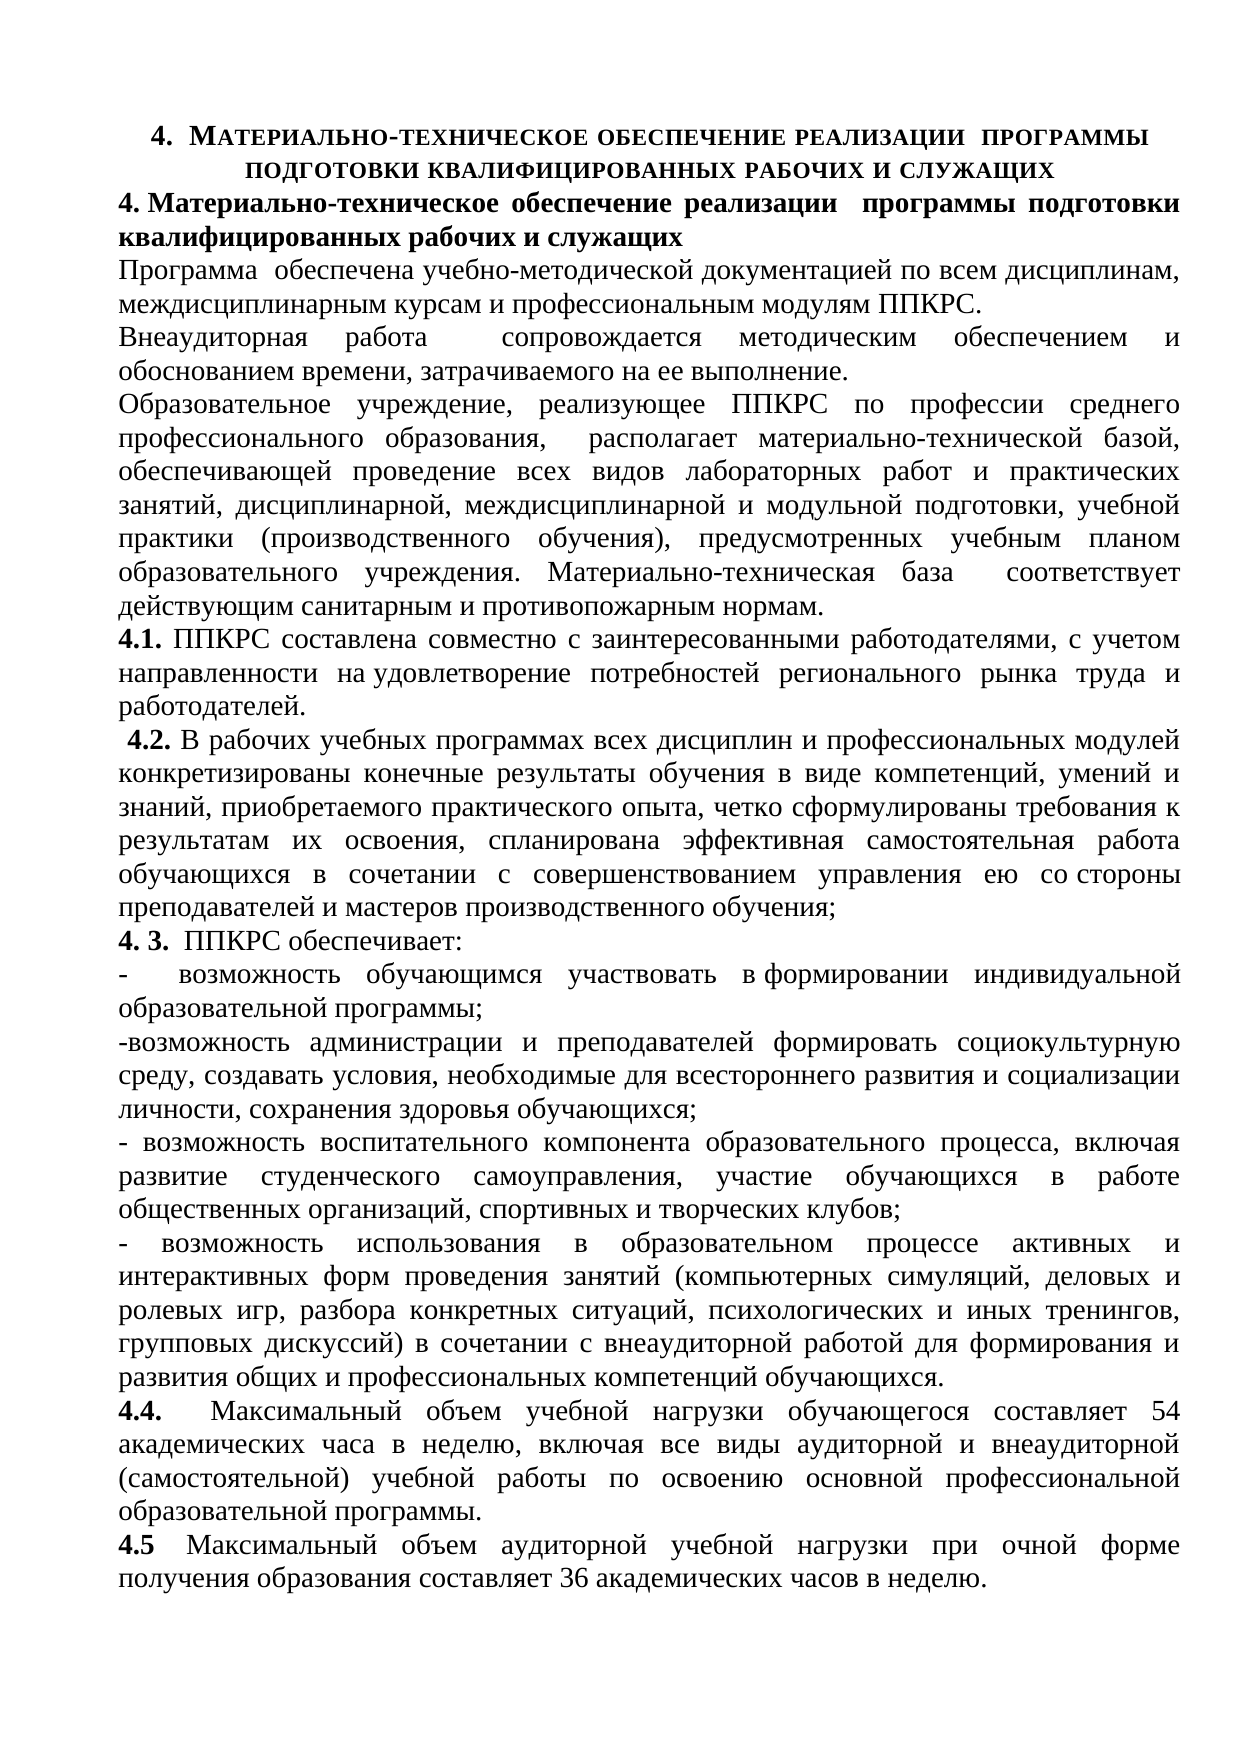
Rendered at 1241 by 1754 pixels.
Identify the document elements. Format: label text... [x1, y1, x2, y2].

subtitle 4. Материально-техническое обеспечение реализации программы подготовки квалифицированных рабочих и служащих [118, 118, 1181, 185]
text 4.4. Максимальный объем учебной нагрузки обучающегося составляет 54 академических часа в неделю, включая все виды аудиторной и внеаудиторной (самостоятельной) учебной работы по освоению основной профессиональной образовательной программы. [118, 1393, 1181, 1527]
text Программа обеспечена учебно-методической документацией по всем дисциплинам, междисциплинарным курсам и профессиональным модулям ППКРС. [118, 252, 1181, 319]
text Внеаудиторная работа сопровождается методическим обеспечением и обоснованием времени, затрачиваемого на ее выполнение. [118, 319, 1181, 386]
text 4.2. В рабочих учебных программах всех дисциплин и профессиональных модулей конкретизированы конечные результаты обучения в виде компетенций, умений и знаний, приобретаемого практического опыта, четко сформулированы требования к результатам их освоения, спланирована эффективная самостоятельная работа обучающихся в сочетании с совершенствованием управления ею со стороны преподавателей и мастеров производственного обучения; [118, 722, 1181, 923]
text - возможность обучающимся участвовать в формировании индивидуальной образовательной программы; [118, 957, 1181, 1024]
text -возможность администрации и преподавателей формировать социокультурную среду, создавать условия, необходимые для всестороннего развития и социализации личности, сохранения здоровья обучающихся; [118, 1024, 1181, 1124]
text 4.5 Максимальный объем аудиторной учебной нагрузки при очной форме получения образования составляет 36 академических часов в неделю. [118, 1527, 1181, 1594]
text 4.1. ППКРС составлена совместно с заинтересованными работодателями, с учетом направленности на удовлетворение потребностей регионального рынка труда и работодателей. [118, 621, 1181, 722]
text 4. Материально-техническое обеспечение реализации программы подготовки квалифицированных рабочих и служащих [118, 185, 1181, 252]
text Образовательное учреждение, реализующее ППКРС по профессии среднего профессионального образования, располагает материально-технической базой, обеспечивающей проведение всех видов лабораторных работ и практических занятий, дисциплинарной, междисциплинарной и модульной подготовки, учебной практики (производственного обучения), предусмотренных учебным планом образовательного учреждения. Материально-техническая база соответствует действующим санитарным и противопожарным нормам. [118, 386, 1181, 621]
text - возможность воспитательного компонента образовательного процесса, включая развитие студенческого самоуправления, участие обучающихся в работе общественных организаций, спортивных и творческих клубов; [118, 1124, 1181, 1225]
text 4. 3. ППКРС обеспечивает: [118, 923, 1181, 957]
text - возможность использования в образовательном процессе активных и интерактивных форм проведения занятий (компьютерных симуляций, деловых и ролевых игр, разбора конкретных ситуаций, психологических и иных тренингов, групповых дискуссий) в сочетании с внеаудиторной работой для формирования и развития общих и профессиональных компетенций обучающихся. [118, 1225, 1181, 1393]
